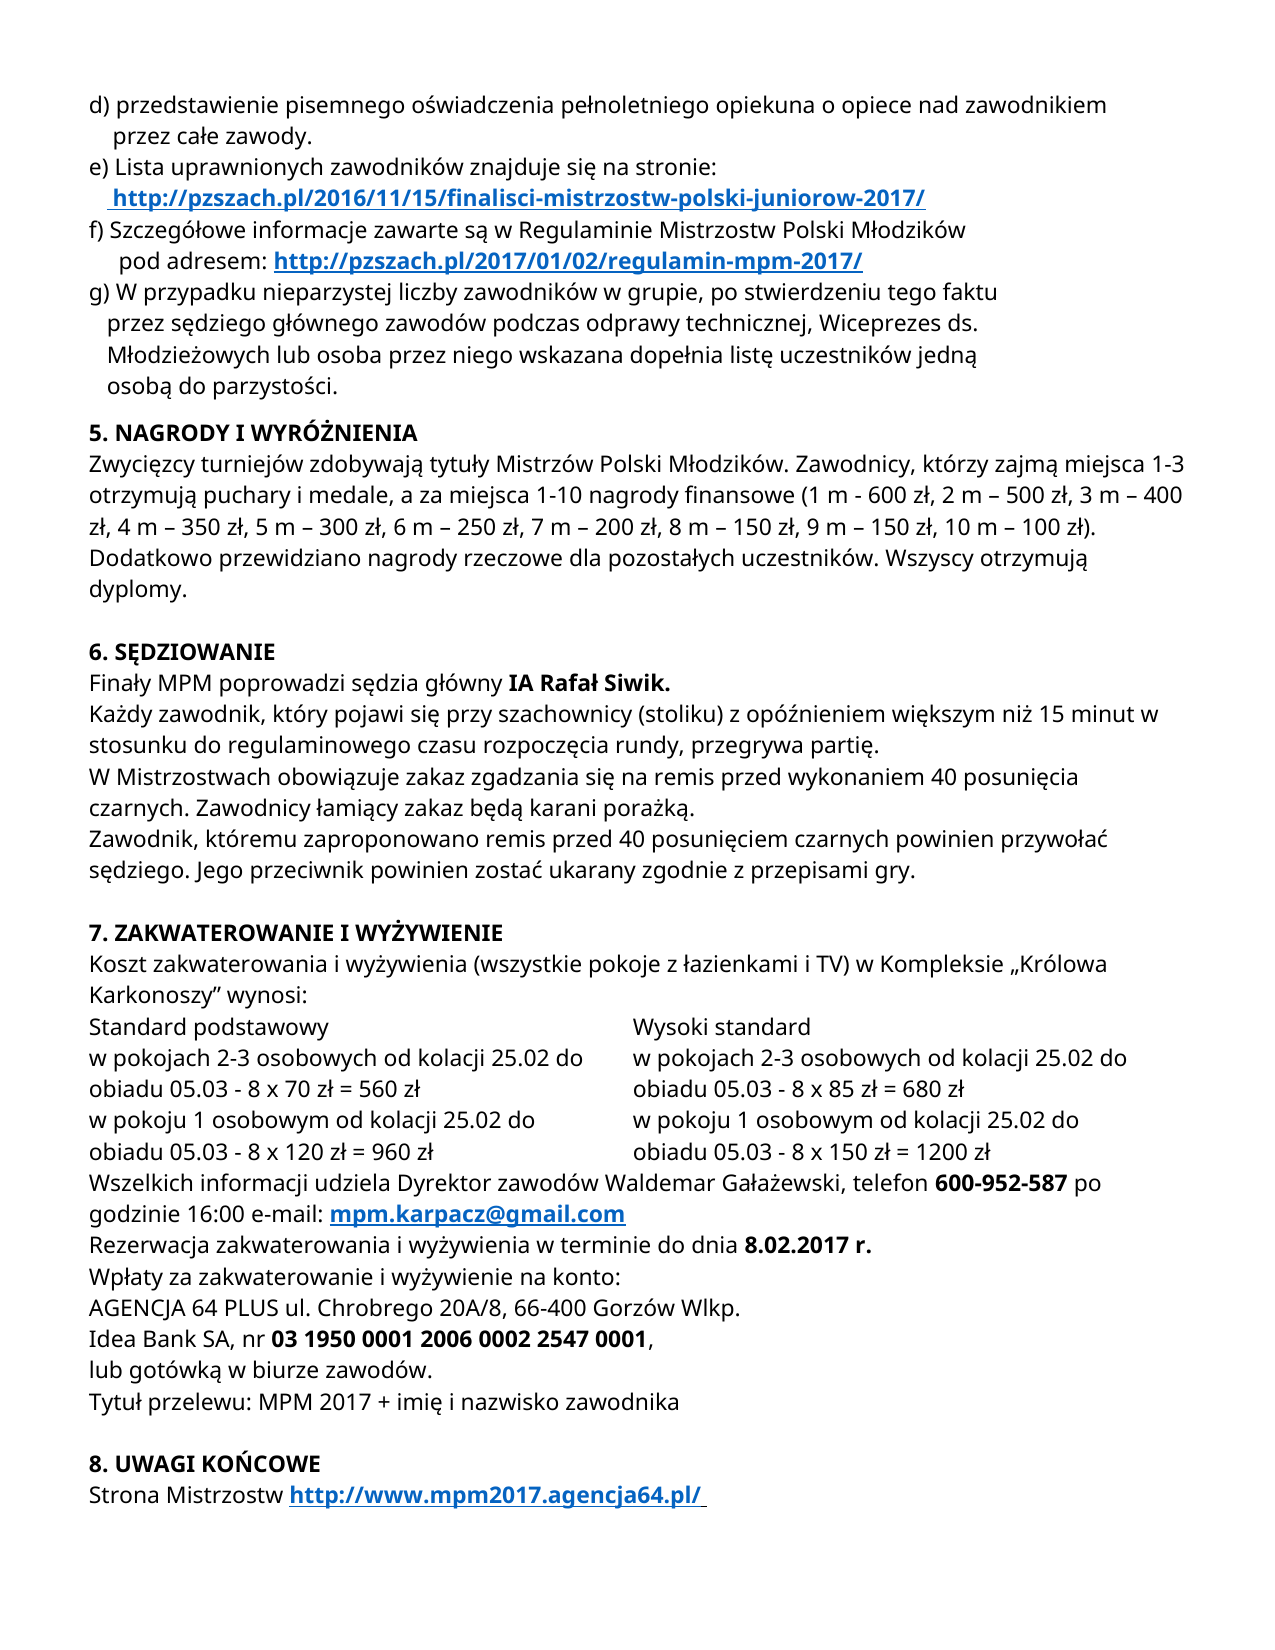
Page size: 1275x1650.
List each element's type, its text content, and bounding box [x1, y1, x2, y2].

text Młodzieżowych lub osoba przez niego wskazana dopełnia listę uczestników jedną [89, 339, 1186, 370]
text Idea Bank SA, nr 03 1950 0001 2006 0002 2547 0001, [89, 1323, 1186, 1354]
text f) Szczegółowe informacje zawarte są w Regulaminie Mistrzostw Polski Młodzików [89, 214, 1186, 245]
text osobą do parzystości. [89, 370, 1186, 401]
text Zwycięzcy turniejów zdobywają tytuły Mistrzów Polski Młodzików. Zawodnicy, którzy zajmą miejsca 1-3 otrzymują puchary i medale, a za miejsca 1-10 nagrody finansowe (1 m - 600 zł, 2 m – 500 zł, 3 m – 400 zł, 4 m – 350 zł, 5 m – 300 zł, 6 m – 250 zł, 7 m – 200 zł, 8 m – 150 zł, 9 m – 150 zł, 10 m – 100 zł). Dodatkowo przewidziano nagrody rzeczowe dla pozostałych uczestników. Wszyscy otrzymują dyplomy. [89, 448, 1186, 604]
table_cell w pokojach 2-3 osobowych od kolacji 25.02 do obiadu 05.03 - 8 x 70 zł = 560 zł [78, 1042, 621, 1104]
text przez całe zawody. [89, 120, 1186, 151]
table_cell w pokoju 1 osobowym od kolacji 25.02 do obiadu 05.03 - 8 x 120 zł = 960 zł [78, 1104, 621, 1167]
text Wpłaty za zakwaterowanie i wyżywienie na konto: [89, 1261, 1186, 1292]
text Rezerwacja zakwaterowania i wyżywienia w terminie do dnia 8.02.2017 r. [89, 1229, 1186, 1261]
text przez sędziego głównego zawodów podczas odprawy technicznej, Wiceprezes ds. [89, 307, 1186, 339]
text Koszt zakwaterowania i wyżywienia (wszystkie pokoje z łazienkami i TV) w Kompleksie „Królowa Karkonoszy” wynosi: [89, 948, 1186, 1011]
table_cell w pokoju 1 osobowym od kolacji 25.02 do obiadu 05.03 - 8 x 150 zł = 1200 zł [621, 1104, 1165, 1167]
table_header Standard podstawowy [78, 1011, 621, 1042]
text Zawodnik, któremu zaproponowano remis przed 40 posunięciem czarnych powinien przywołać sędziego. Jego przeciwnik powinien zostać ukarany zgodnie z przepisami gry. [89, 823, 1186, 886]
text Strona Mistrzostw http://www.mpm2017.agencja64.pl/ [89, 1479, 1186, 1511]
text 8. UWAGI KOŃCOWE [89, 1448, 1186, 1479]
text Wszelkich informacji udziela Dyrektor zawodów Waldemar Gałażewski, telefon 600-952-587 po godzinie 16:00 e-mail: mpm.karpacz@gmail.com [89, 1167, 1186, 1229]
text g) W przypadku nieparzystej liczby zawodników w grupie, po stwierdzeniu tego faktu [89, 276, 1186, 307]
text pod adresem: http://pzszach.pl/2017/01/02/regulamin-mpm-2017/ [89, 245, 1186, 276]
text e) Lista uprawnionych zawodników znajduje się na stronie: [89, 151, 1186, 182]
table_cell w pokojach 2-3 osobowych od kolacji 25.02 do obiadu 05.03 - 8 x 85 zł = 680 zł [621, 1042, 1165, 1104]
text 6. SĘDZIOWANIE [89, 636, 1186, 667]
text 7. ZAKWATEROWANIE I WYŻYWIENIE [89, 917, 1186, 948]
text d) przedstawienie pisemnego oświadczenia pełnoletniego opiekuna o opiece nad zawodnikiem [89, 89, 1186, 120]
text AGENCJA 64 PLUS ul. Chrobrego 20A/8, 66-400 Gorzów Wlkp. [89, 1292, 1186, 1323]
text W Mistrzostwach obowiązuje zakaz zgadzania się na remis przed wykonaniem 40 posunięcia czarnych. Zawodnicy łamiący zakaz będą karani porażką. [89, 761, 1186, 823]
text Finały MPM poprowadzi sędzia główny IA Rafał Siwik. [89, 667, 1186, 698]
text lub gotówką w biurze zawodów. [89, 1354, 1186, 1386]
text http://pzszach.pl/2016/11/15/finalisci-mistrzostw-polski-juniorow-2017/ [89, 182, 1186, 214]
text 5. NAGRODY I WYRÓŻNIENIA [89, 417, 1186, 448]
text Każdy zawodnik, który pojawi się przy szachownicy (stoliku) z opóźnieniem większym niż 15 minut w stosunku do regulaminowego czasu rozpoczęcia rundy, przegrywa partię. [89, 698, 1186, 761]
table_header Wysoki standard [621, 1011, 1165, 1042]
text Tytuł przelewu: MPM 2017 + imię i nazwisko zawodnika [89, 1386, 1186, 1417]
